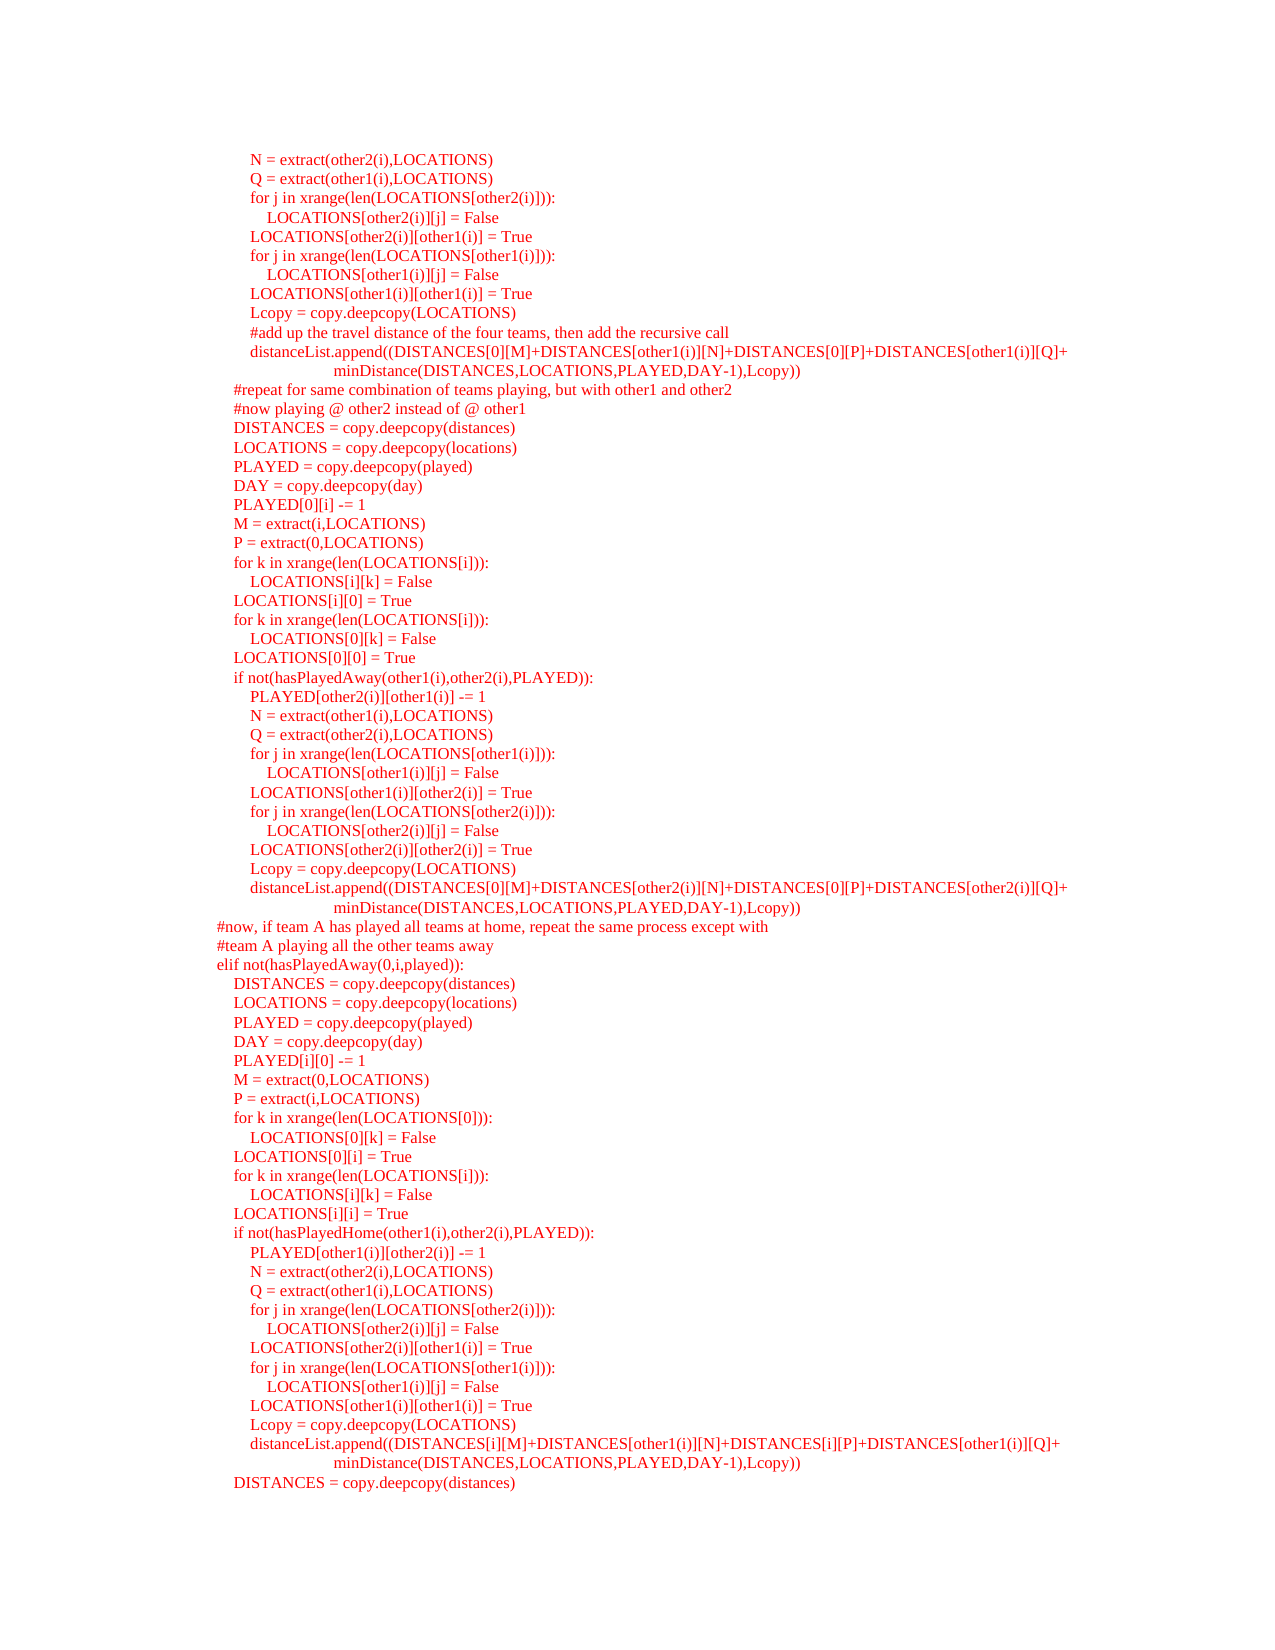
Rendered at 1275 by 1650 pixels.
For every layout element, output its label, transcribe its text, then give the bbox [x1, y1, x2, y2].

text LOCATIONS[other1(i)][other2(i)] = True [187, 782, 1087, 802]
text #repeat for same combination of teams playing, but with other1 and other2 [187, 380, 1087, 399]
text LOCATIONS[other2(i)][other2(i)] = True [187, 840, 1087, 859]
text Q = extract(other1(i),LOCATIONS) [187, 169, 1087, 188]
text DISTANCES = copy.deepcopy(distances) [187, 1472, 1087, 1492]
text #team A playing all the other teams away [187, 936, 1087, 955]
text Lcopy = copy.deepcopy(LOCATIONS) [187, 859, 1087, 878]
text DAY = copy.deepcopy(day) [187, 476, 1087, 495]
text Q = extract(other1(i),LOCATIONS) [187, 1281, 1087, 1300]
text #now, if team A has played all teams at home, repeat the same process except with [187, 917, 1087, 936]
text for k in xrange(len(LOCATIONS[0])): [187, 1108, 1087, 1127]
text distanceList.append((DISTANCES[i][M]+DISTANCES[other1(i)][N]+DISTANCES[i][P]+DISTANCES[other1(i)][Q]+ [187, 1434, 1087, 1453]
text N = extract(other1(i),LOCATIONS) [187, 706, 1087, 725]
text LOCATIONS[other1(i)][j] = False [187, 1377, 1087, 1396]
text PLAYED = copy.deepcopy(played) [187, 457, 1087, 476]
text LOCATIONS = copy.deepcopy(locations) [187, 437, 1087, 457]
text distanceList.append((DISTANCES[0][M]+DISTANCES[other2(i)][N]+DISTANCES[0][P]+DISTANCES[other2(i)][Q]+ [187, 878, 1087, 897]
text LOCATIONS[other2(i)][other1(i)] = True [187, 1338, 1087, 1357]
text P = extract(0,LOCATIONS) [187, 533, 1087, 552]
text LOCATIONS[other2(i)][j] = False [187, 1319, 1087, 1338]
text minDistance(DISTANCES,LOCATIONS,PLAYED,DAY-1),Lcopy)) [187, 1453, 1087, 1472]
text PLAYED[other1(i)][other2(i)] -= 1 [187, 1242, 1087, 1262]
text DISTANCES = copy.deepcopy(distances) [187, 418, 1087, 437]
text LOCATIONS[0][0] = True [187, 648, 1087, 667]
text DISTANCES = copy.deepcopy(distances) [187, 974, 1087, 993]
text N = extract(other2(i),LOCATIONS) [187, 1262, 1087, 1281]
text LOCATIONS[0][i] = True [187, 1147, 1087, 1166]
text for j in xrange(len(LOCATIONS[other2(i)])): [187, 1300, 1087, 1319]
text LOCATIONS[0][k] = False [187, 1127, 1087, 1147]
text N = extract(other2(i),LOCATIONS) [187, 150, 1087, 169]
text for j in xrange(len(LOCATIONS[other1(i)])): [187, 1357, 1087, 1377]
text LOCATIONS[i][k] = False [187, 572, 1087, 591]
text LOCATIONS[other2(i)][other1(i)] = True [187, 227, 1087, 246]
text for j in xrange(len(LOCATIONS[other1(i)])): [187, 744, 1087, 763]
text minDistance(DISTANCES,LOCATIONS,PLAYED,DAY-1),Lcopy)) [187, 897, 1087, 917]
text distanceList.append((DISTANCES[0][M]+DISTANCES[other1(i)][N]+DISTANCES[0][P]+DISTANCES[other1(i)][Q]+ [187, 342, 1087, 361]
text for j in xrange(len(LOCATIONS[other2(i)])): [187, 802, 1087, 821]
text PLAYED[i][0] -= 1 [187, 1051, 1087, 1070]
text LOCATIONS[other1(i)][other1(i)] = True [187, 1396, 1087, 1415]
text M = extract(i,LOCATIONS) [187, 514, 1087, 533]
text for j in xrange(len(LOCATIONS[other1(i)])): [187, 246, 1087, 265]
text for k in xrange(len(LOCATIONS[i])): [187, 1166, 1087, 1185]
text LOCATIONS[0][k] = False [187, 629, 1087, 648]
text LOCATIONS[i][k] = False [187, 1185, 1087, 1204]
text Lcopy = copy.deepcopy(LOCATIONS) [187, 1415, 1087, 1434]
text for k in xrange(len(LOCATIONS[i])): [187, 552, 1087, 572]
text DAY = copy.deepcopy(day) [187, 1032, 1087, 1051]
text PLAYED = copy.deepcopy(played) [187, 1012, 1087, 1032]
text Lcopy = copy.deepcopy(LOCATIONS) [187, 303, 1087, 322]
text LOCATIONS[other1(i)][j] = False [187, 265, 1087, 284]
text LOCATIONS[other2(i)][j] = False [187, 207, 1087, 227]
text LOCATIONS[other1(i)][other1(i)] = True [187, 284, 1087, 303]
text if not(hasPlayedAway(other1(i),other2(i),PLAYED)): [187, 667, 1087, 687]
text for k in xrange(len(LOCATIONS[i])): [187, 610, 1087, 629]
text PLAYED[other2(i)][other1(i)] -= 1 [187, 687, 1087, 706]
text #add up the travel distance of the four teams, then add the recursive call [187, 322, 1087, 342]
text if not(hasPlayedHome(other1(i),other2(i),PLAYED)): [187, 1223, 1087, 1242]
text minDistance(DISTANCES,LOCATIONS,PLAYED,DAY-1),Lcopy)) [187, 361, 1087, 380]
text #now playing @ other2 instead of @ other1 [187, 399, 1087, 418]
text LOCATIONS[other2(i)][j] = False [187, 821, 1087, 840]
text for j in xrange(len(LOCATIONS[other2(i)])): [187, 188, 1087, 207]
text LOCATIONS[i][0] = True [187, 591, 1087, 610]
text elif not(hasPlayedAway(0,i,played)): [187, 955, 1087, 974]
text PLAYED[0][i] -= 1 [187, 495, 1087, 514]
text P = extract(i,LOCATIONS) [187, 1089, 1087, 1108]
text M = extract(0,LOCATIONS) [187, 1070, 1087, 1089]
text Q = extract(other2(i),LOCATIONS) [187, 725, 1087, 744]
text LOCATIONS[other1(i)][j] = False [187, 763, 1087, 782]
text LOCATIONS[i][i] = True [187, 1204, 1087, 1223]
text LOCATIONS = copy.deepcopy(locations) [187, 993, 1087, 1012]
